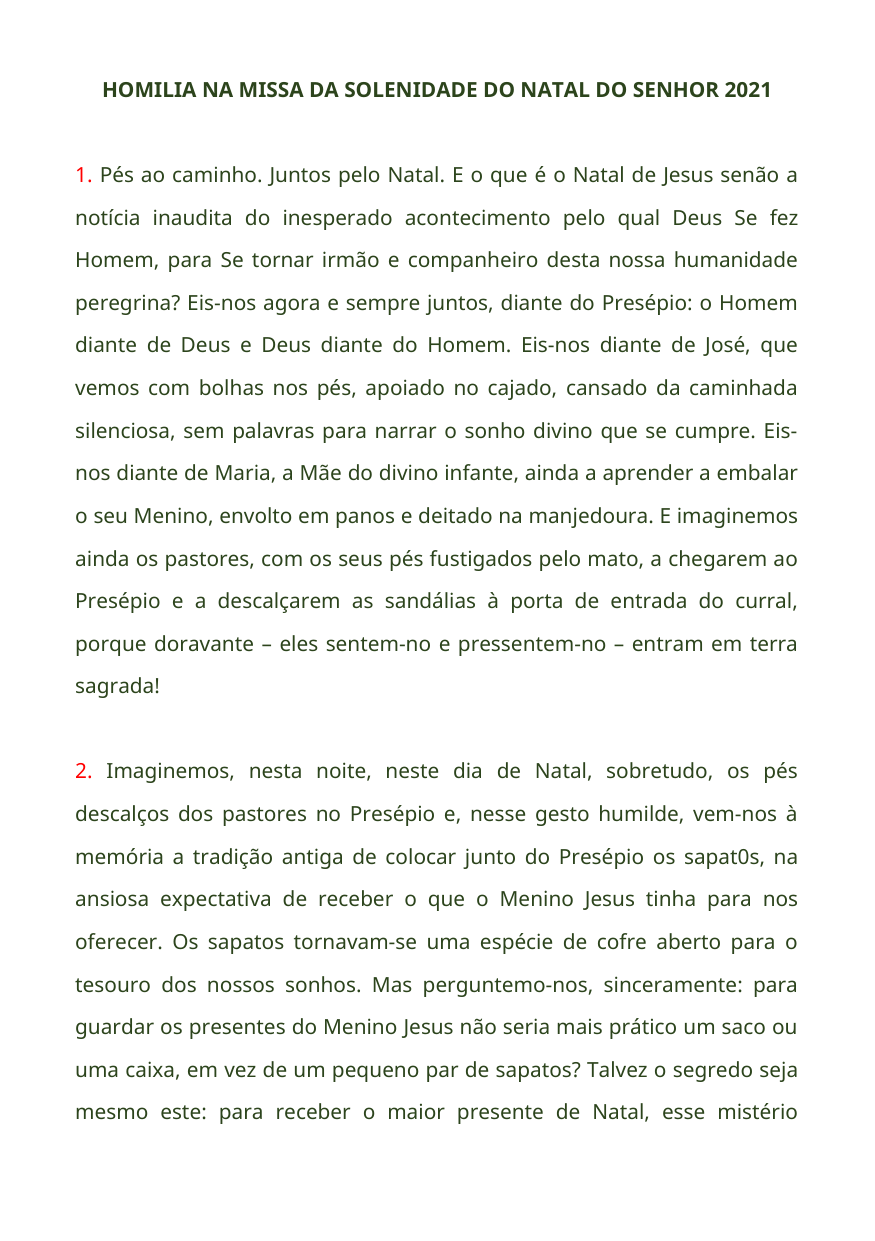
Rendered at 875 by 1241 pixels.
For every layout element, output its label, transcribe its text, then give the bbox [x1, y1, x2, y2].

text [75, 757, 799, 1126]
text 1. Pés ao caminho. Juntos pelo Natal. E o que é o Natal de Jesus senão a notícia inaudita do inesperado acontecimento pelo qual Deus Se fez Homem, para Se tornar irmão e companheiro desta nossa humanidade peregrina? Eis-nos agora e sempre juntos, diante do Presépio: o Homem diante de Deus e Deus diante do Homem. Eis-nos diante de José, que vemos com bolhas nos pés, apoiado no cajado, cansado da caminhada silenciosa, sem palavras para narrar o sonho divino que se cumpre. Eis-nos diante de Maria, a Mãe do divino infante, ainda a aprender a embalar o seu Menino, envolto em panos e deitado na manjedoura. E imaginemos ainda os pastores, com os seus pés fustigados pelo mato, a chegarem ao Presépio e a descalçarem as sandálias à porta de entrada do curral, porque doravante – eles sentem-no e pressentem-no – entram em terra sagrada! [75, 160, 799, 700]
text HOMILIA NA MISSA DA SOLENIDADE DO NATAL DO SENHOR 2021 [75, 75, 799, 103]
